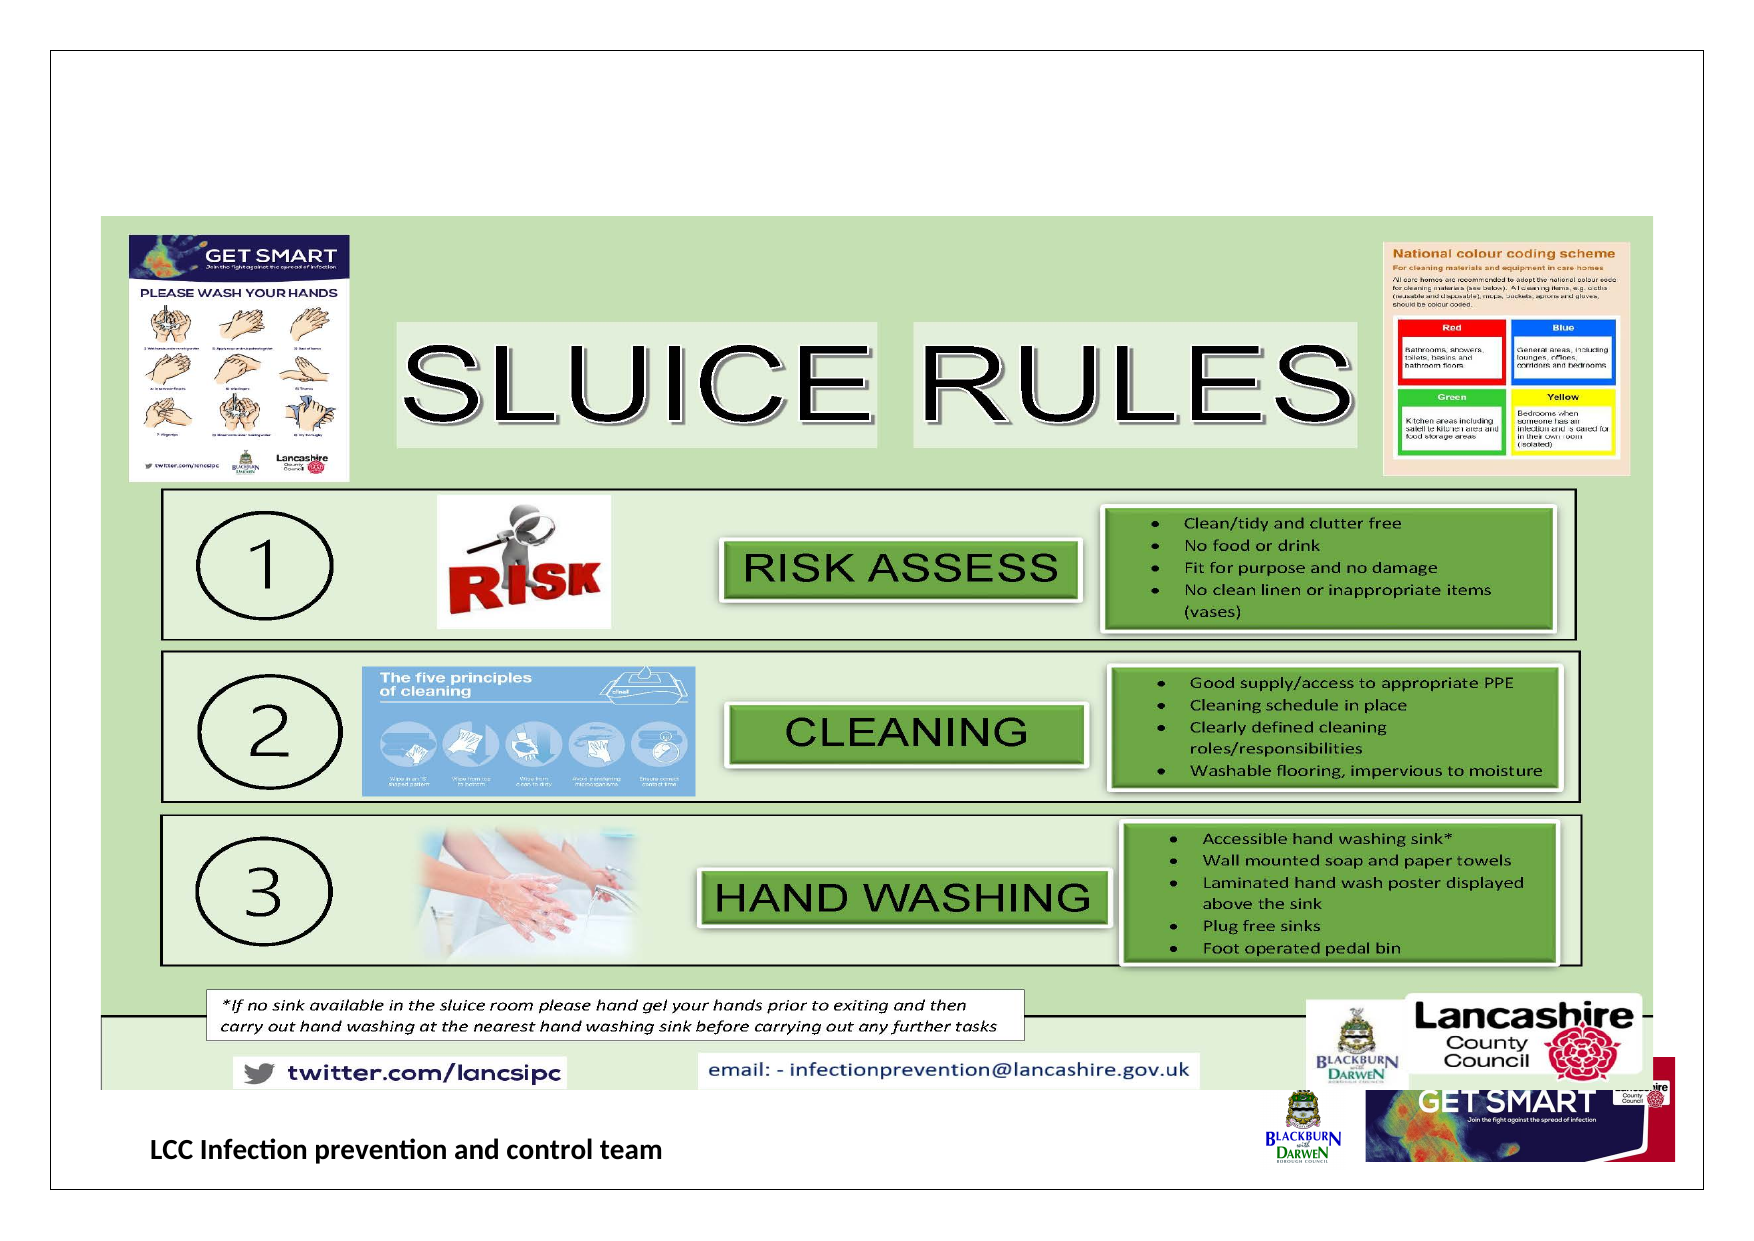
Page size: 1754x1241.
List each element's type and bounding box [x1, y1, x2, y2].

picture [100, 216, 1676, 1170]
